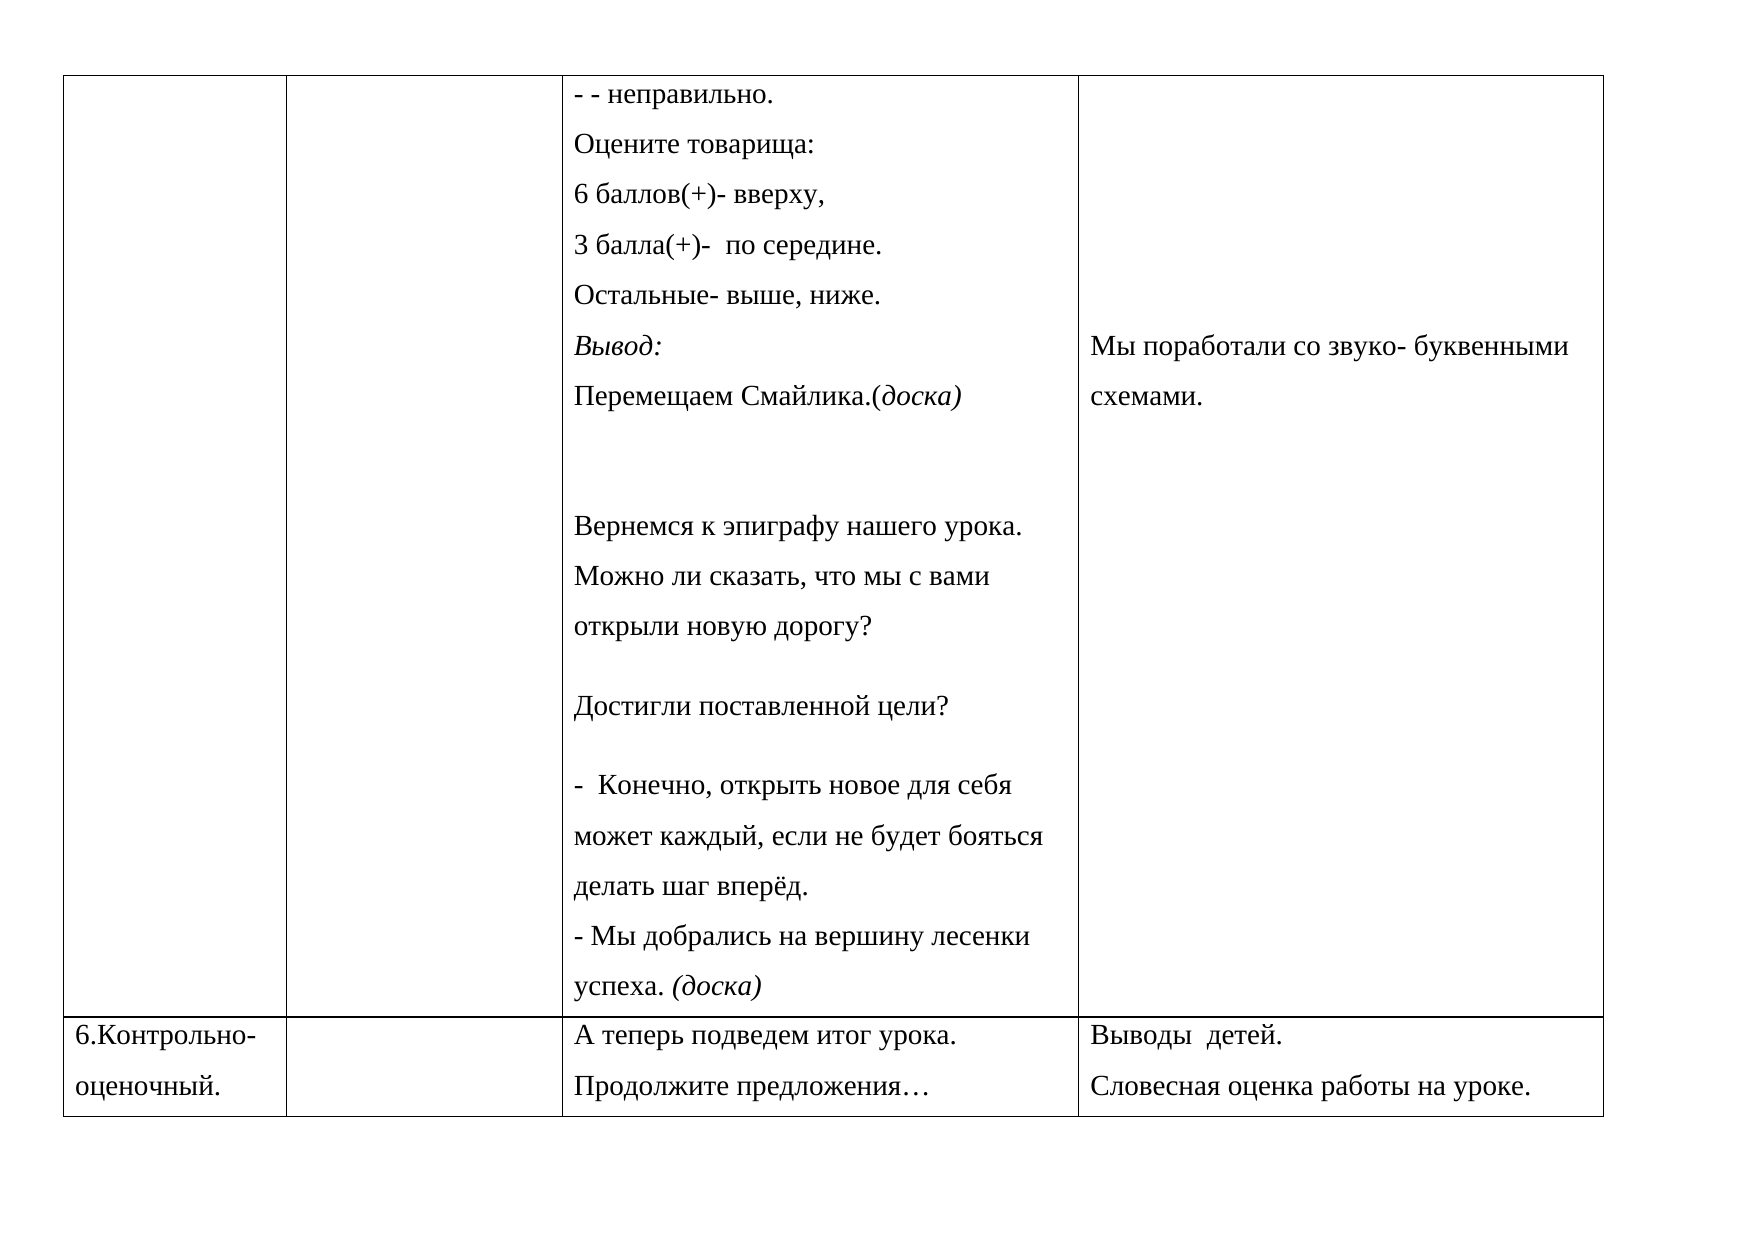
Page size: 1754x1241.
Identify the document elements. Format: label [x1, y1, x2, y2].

table_cell [287, 1018, 562, 1116]
table_cell [563, 76, 1078, 1016]
table_cell [1079, 1018, 1603, 1116]
table_cell [287, 76, 562, 1016]
table_cell [64, 76, 286, 1016]
table_cell [1079, 76, 1603, 1016]
table_cell [563, 1018, 1078, 1116]
table_cell [64, 1018, 286, 1116]
